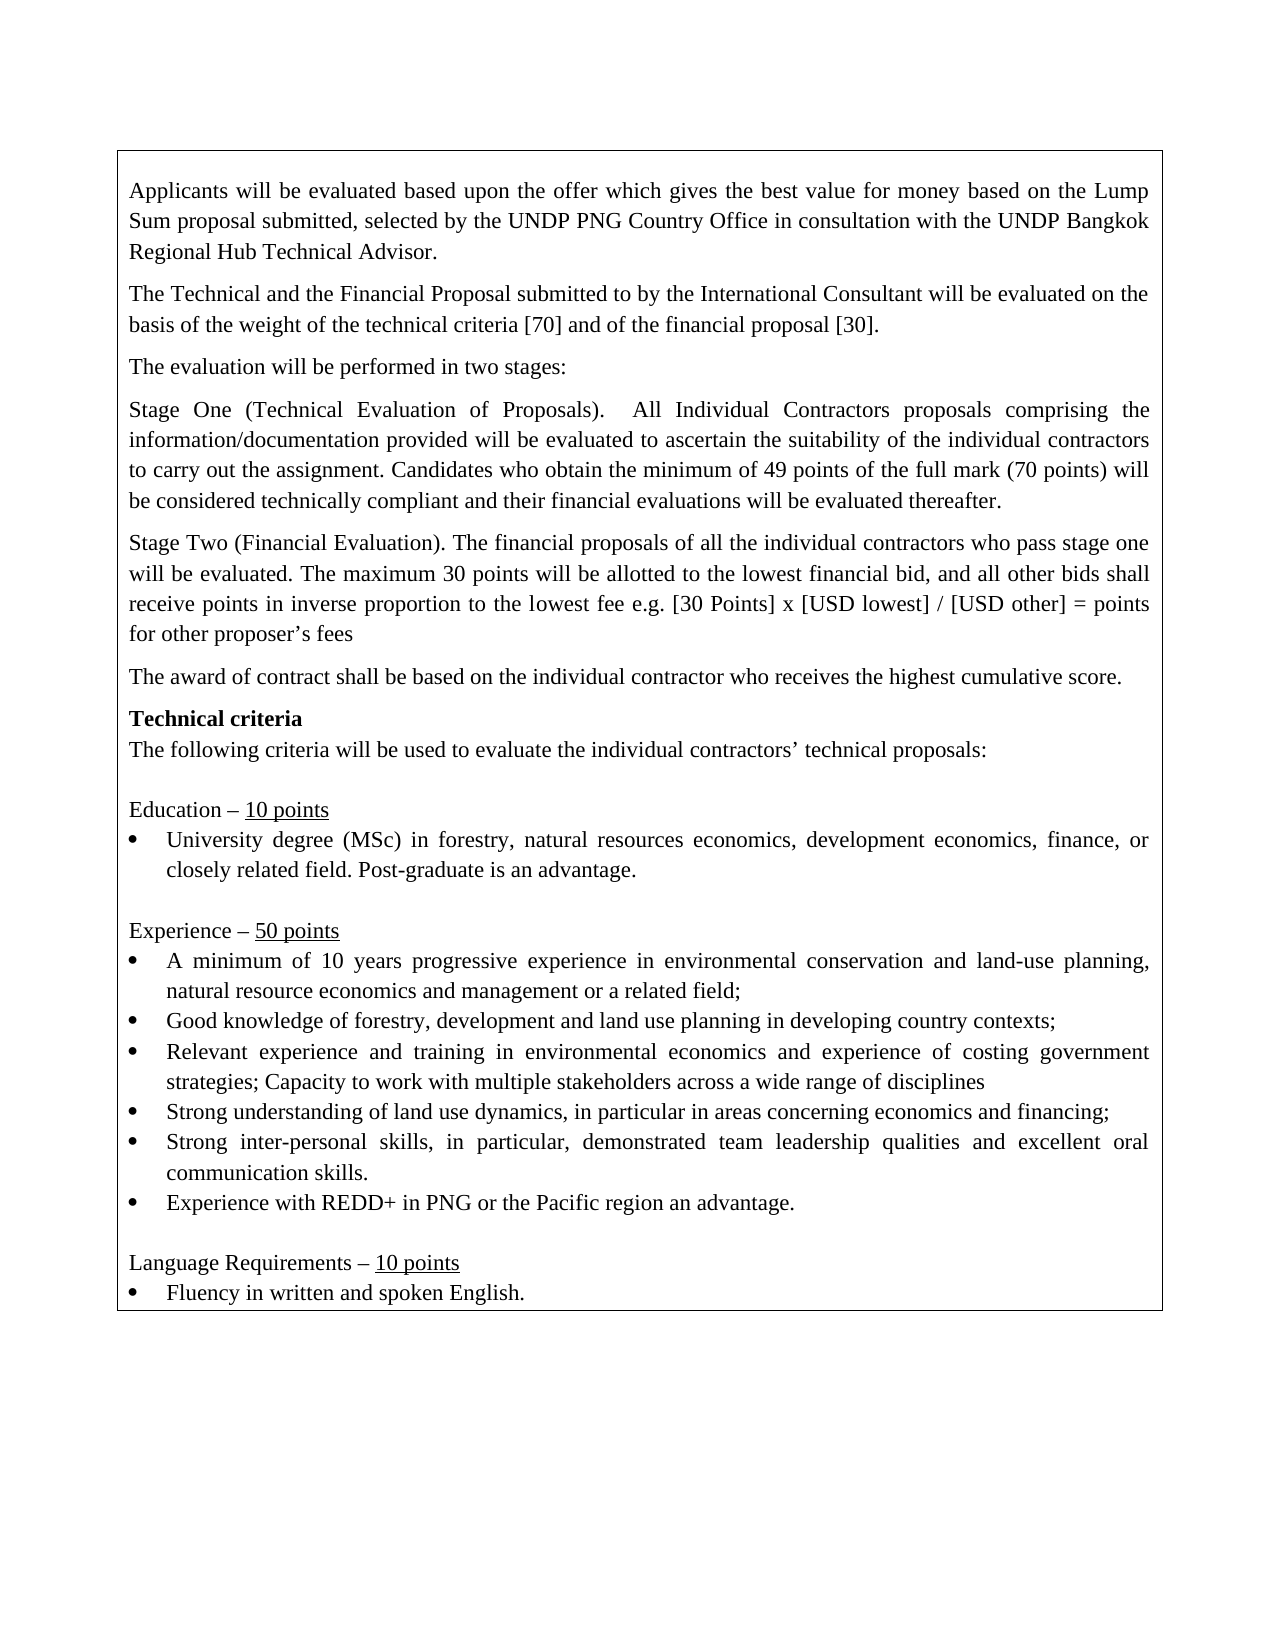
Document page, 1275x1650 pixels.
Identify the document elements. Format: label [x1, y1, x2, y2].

table_header [118, 151, 1162, 1310]
